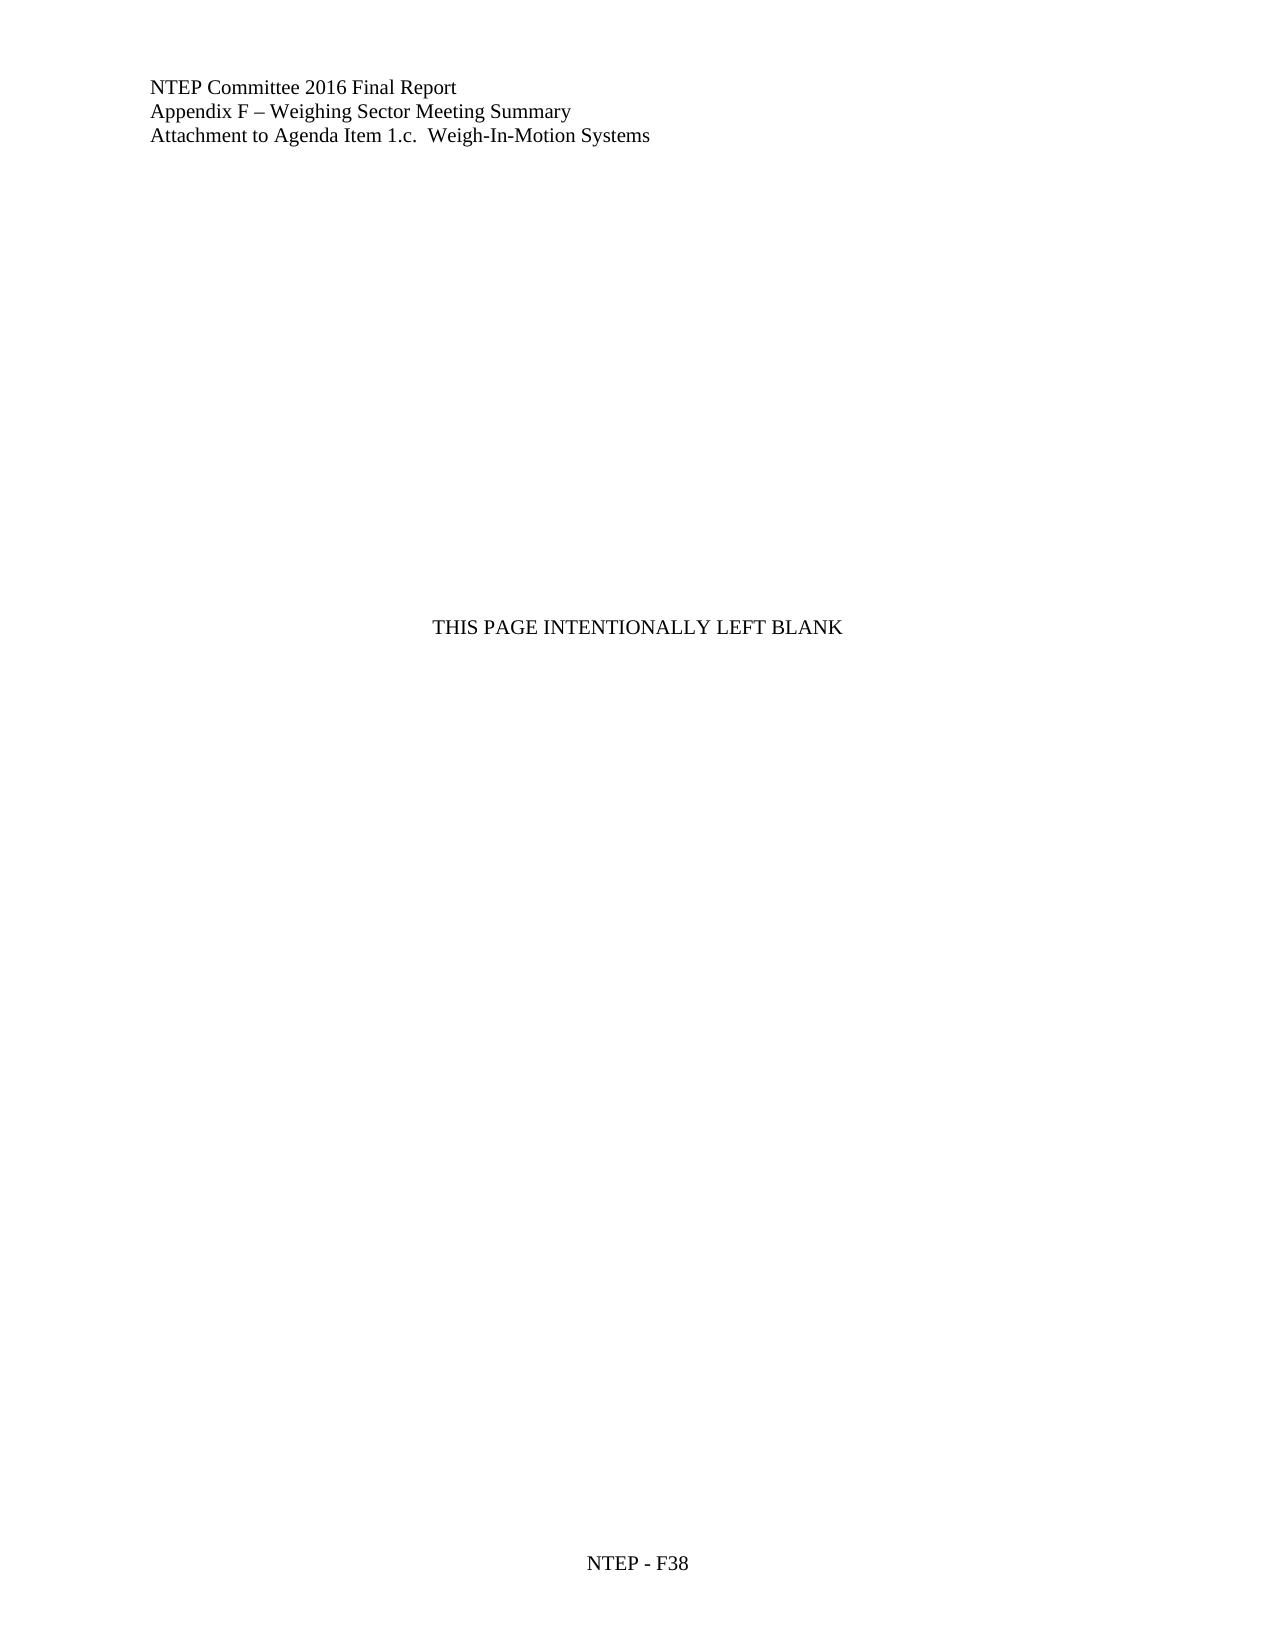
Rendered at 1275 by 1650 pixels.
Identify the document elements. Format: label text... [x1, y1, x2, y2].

title THIS PAGE INTENTIONALLY LEFT BLANK [150, 615, 1125, 639]
